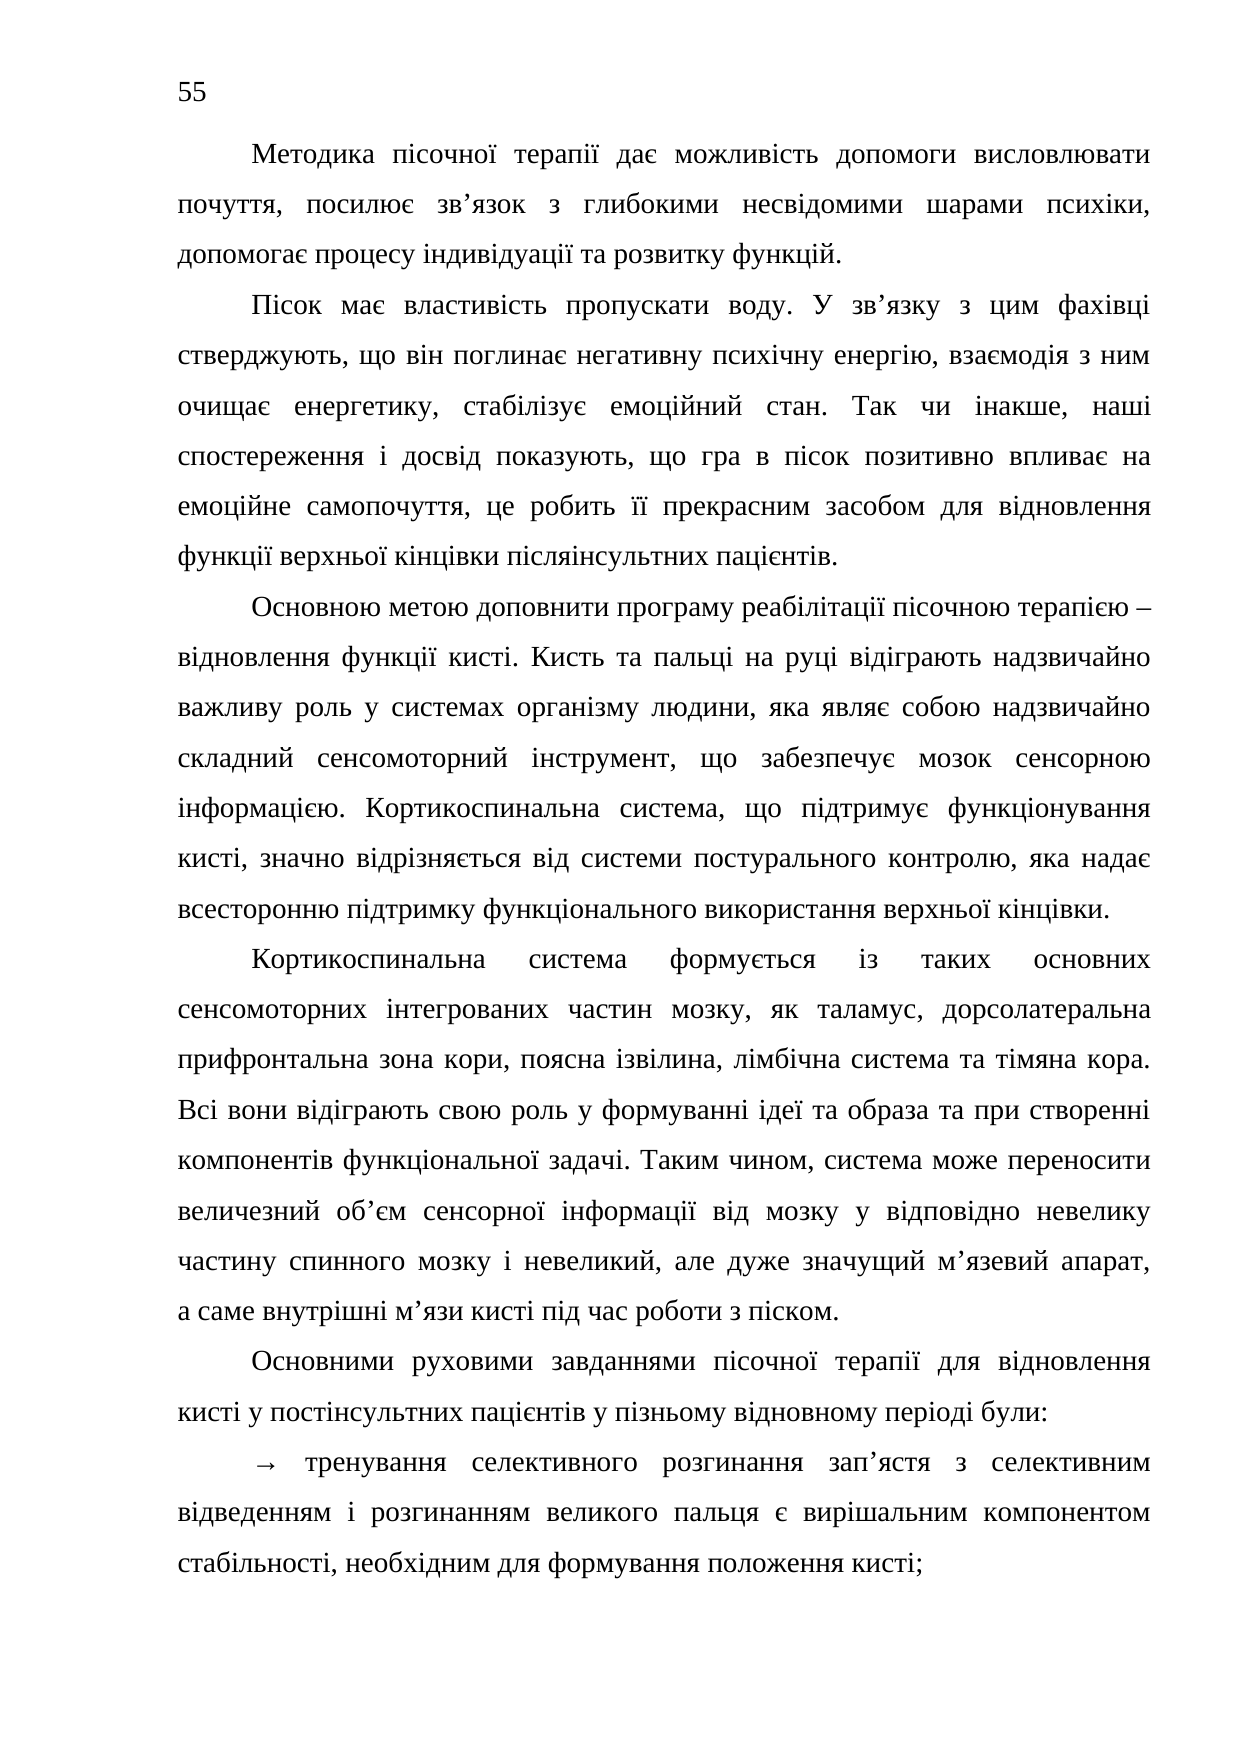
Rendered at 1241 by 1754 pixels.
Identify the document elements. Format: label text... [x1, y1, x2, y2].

text Основними руховими завданнями пісочної терапії для відновлення кисті у постінсультних пацієнтів у пізньому відновному періоді були: [177, 1343, 1152, 1427]
text Основною метою доповнити програму реабілітації пісочною терапією – відновлення функції кисті. Кисть та пальці на руці відіграють надзвичайно важливу роль у системах організму людини, яка являє собою надзвичайно складний сенсомоторний інструмент, що забезпечує мозок сенсорною інформацією. Кортикоспинальна система, що підтримує функціонування кисті, значно відрізняється від системи постурального контролю, яка надає всесторонню підтримку функціонального використання верхньої кінцівки. [177, 589, 1152, 924]
text → тренування селективного розгинання зап’ястя з селективним відведенням і розгинанням великого пальця є вирішальним компонентом стабільності, необхідним для формування положення кисті; [177, 1444, 1152, 1578]
text Пісок має властивість пропускати воду. У зв’язку з цим фахівці стверджують, що він поглинає негативну психічну енергію, взаємодія з ним очищає енергетику, стабілізує емоційний стан. Так чи інакше, наші спостереження і досвід показують, що гра в пісок позитивно впливає на емоційне самопочуття, це робить її прекрасним засобом для відновлення функції верхньої кінцівки післяінсультних пацієнтів. [177, 287, 1152, 572]
text Методика пісочної терапії дає можливість допомоги висловлювати почуття, посилює зв’язок з глибокими несвідомими шарами психіки, допомогає процесу індивідуації та розвитку функцій. [177, 136, 1152, 270]
text Кортикоспинальна система формується із таких основних сенсомоторних інтегрованих частин мозку, як таламус, дорсолатеральна прифронтальна зона кори, поясна ізвілина, лімбічна система та тімяна кора. Всі вони відіграють свою роль у формуванні ідеї та образа та при створенні компонентів функціональної задачі. Таким чином, система може переносити величезний об’єм сенсорної інформації від мозку у відповідно невелику частину спинного мозку і невеликий, але дуже значущий м’язевий апарат, а саме внутрішні м’язи кисті під час роботи з піском. [177, 941, 1152, 1327]
